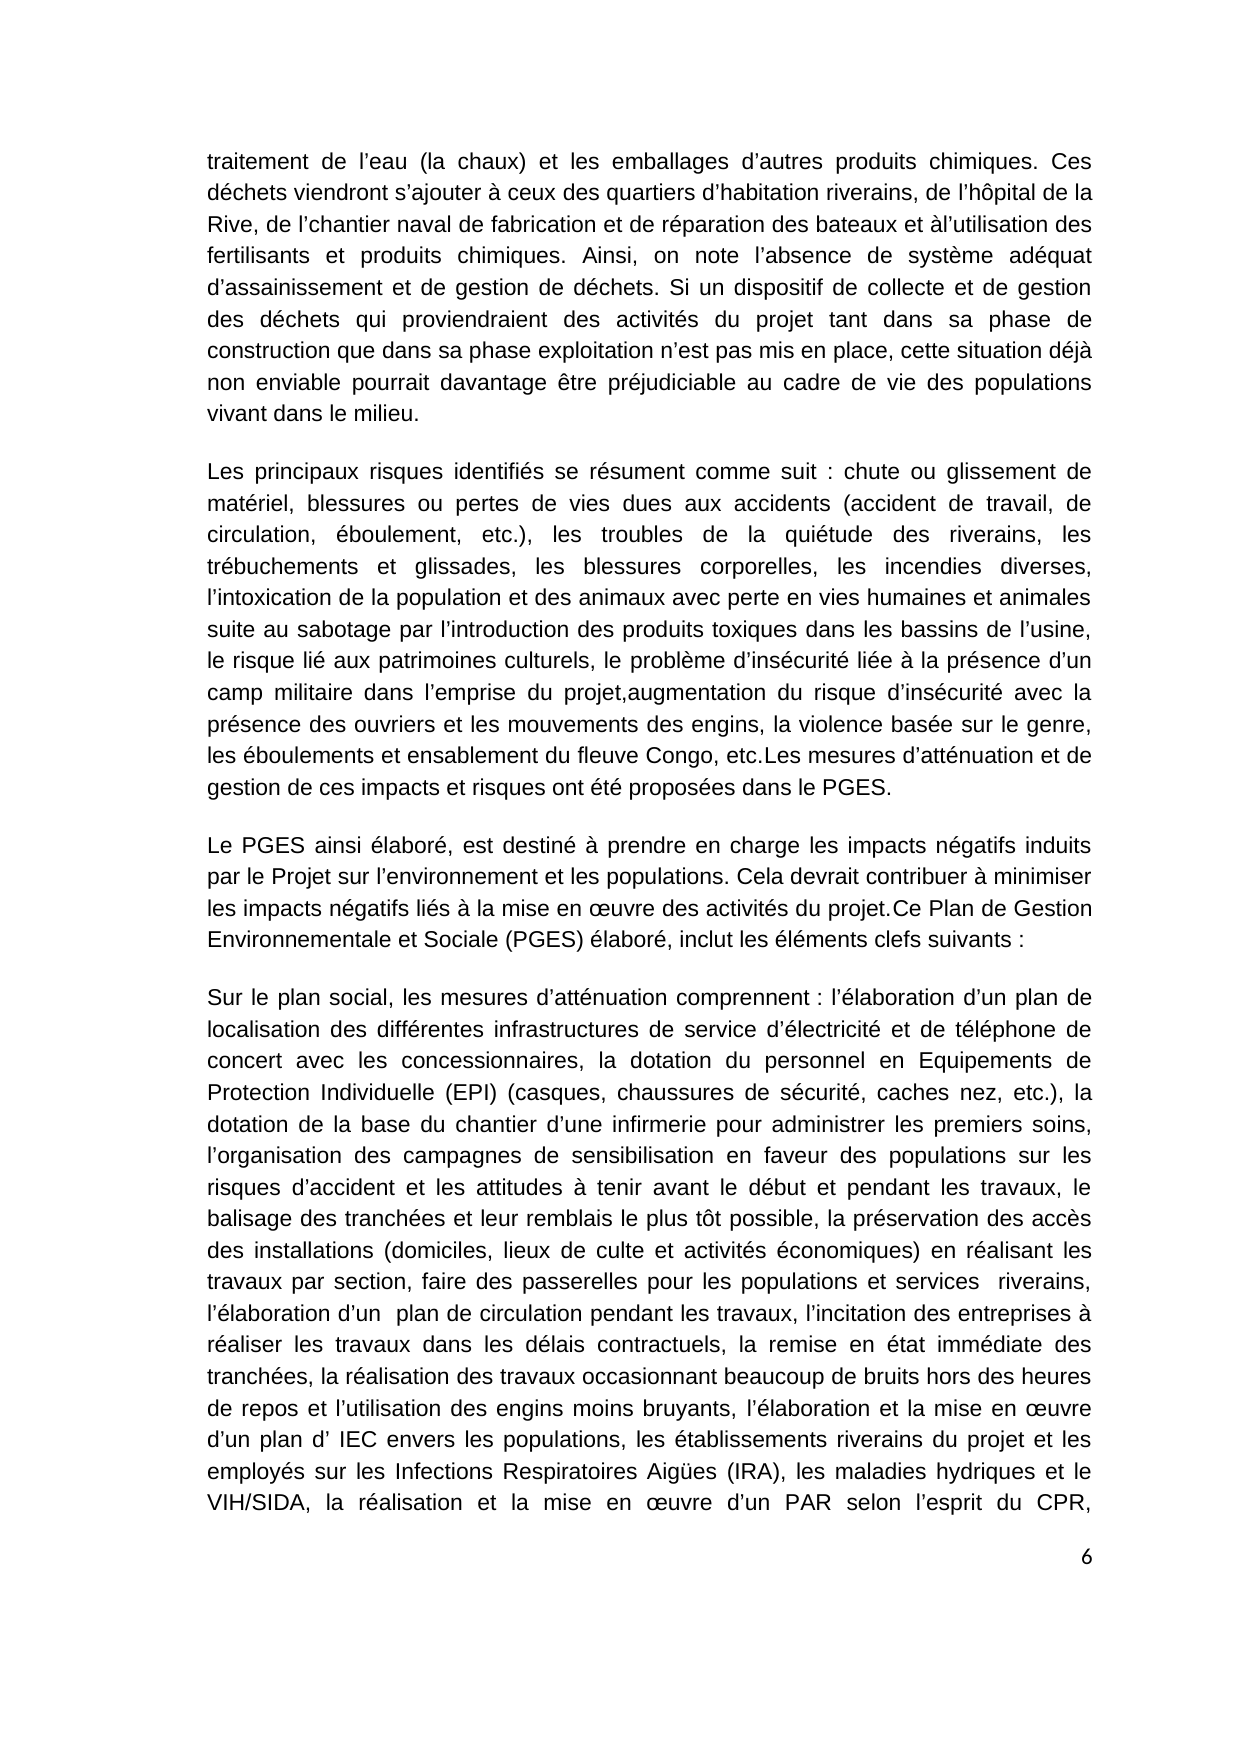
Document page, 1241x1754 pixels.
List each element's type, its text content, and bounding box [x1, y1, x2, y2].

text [207, 148, 1092, 427]
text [207, 984, 1092, 1516]
text Les principaux risques identifiés se résument comme suit : chute ou glissement de matériel, blessures ou pertes de vies dues aux accidents (accident de travail, de circulation, éboulement, etc.), les troubles de la quiétude des riverains, les trébuchements et glissades, les blessures corporelles, les incendies diverses, l’intoxication de la population et des animaux avec perte en vies humaines et animales suite au sabotage par l’introduction des produits toxiques dans les bassins de l’usine, le risque lié aux patrimoines culturels, le problème d’insécurité liée à la présence d’un camp militaire dans l’emprise du projet,augmentation du risque d’insécurité avec la présence des ouvriers et les mouvements des engins, la violence basée sur le genre, les éboulements et ensablement du fleuve Congo, etc.Les mesures d’atténuation et de gestion de ces impacts et risques ont été proposées dans le PGES. [207, 458, 1092, 800]
text Le PGES ainsi élaboré, est destiné à prendre en charge les impacts négatifs induits par le Projet sur l’environnement et les populations. Cela devrait contribuer à minimiser les impacts négatifs liés à la mise en œuvre des activités du projet.Ce Plan de Gestion Environnementale et Sociale (PGES) élaboré, inclut les éléments clefs suivants : [207, 832, 1092, 953]
